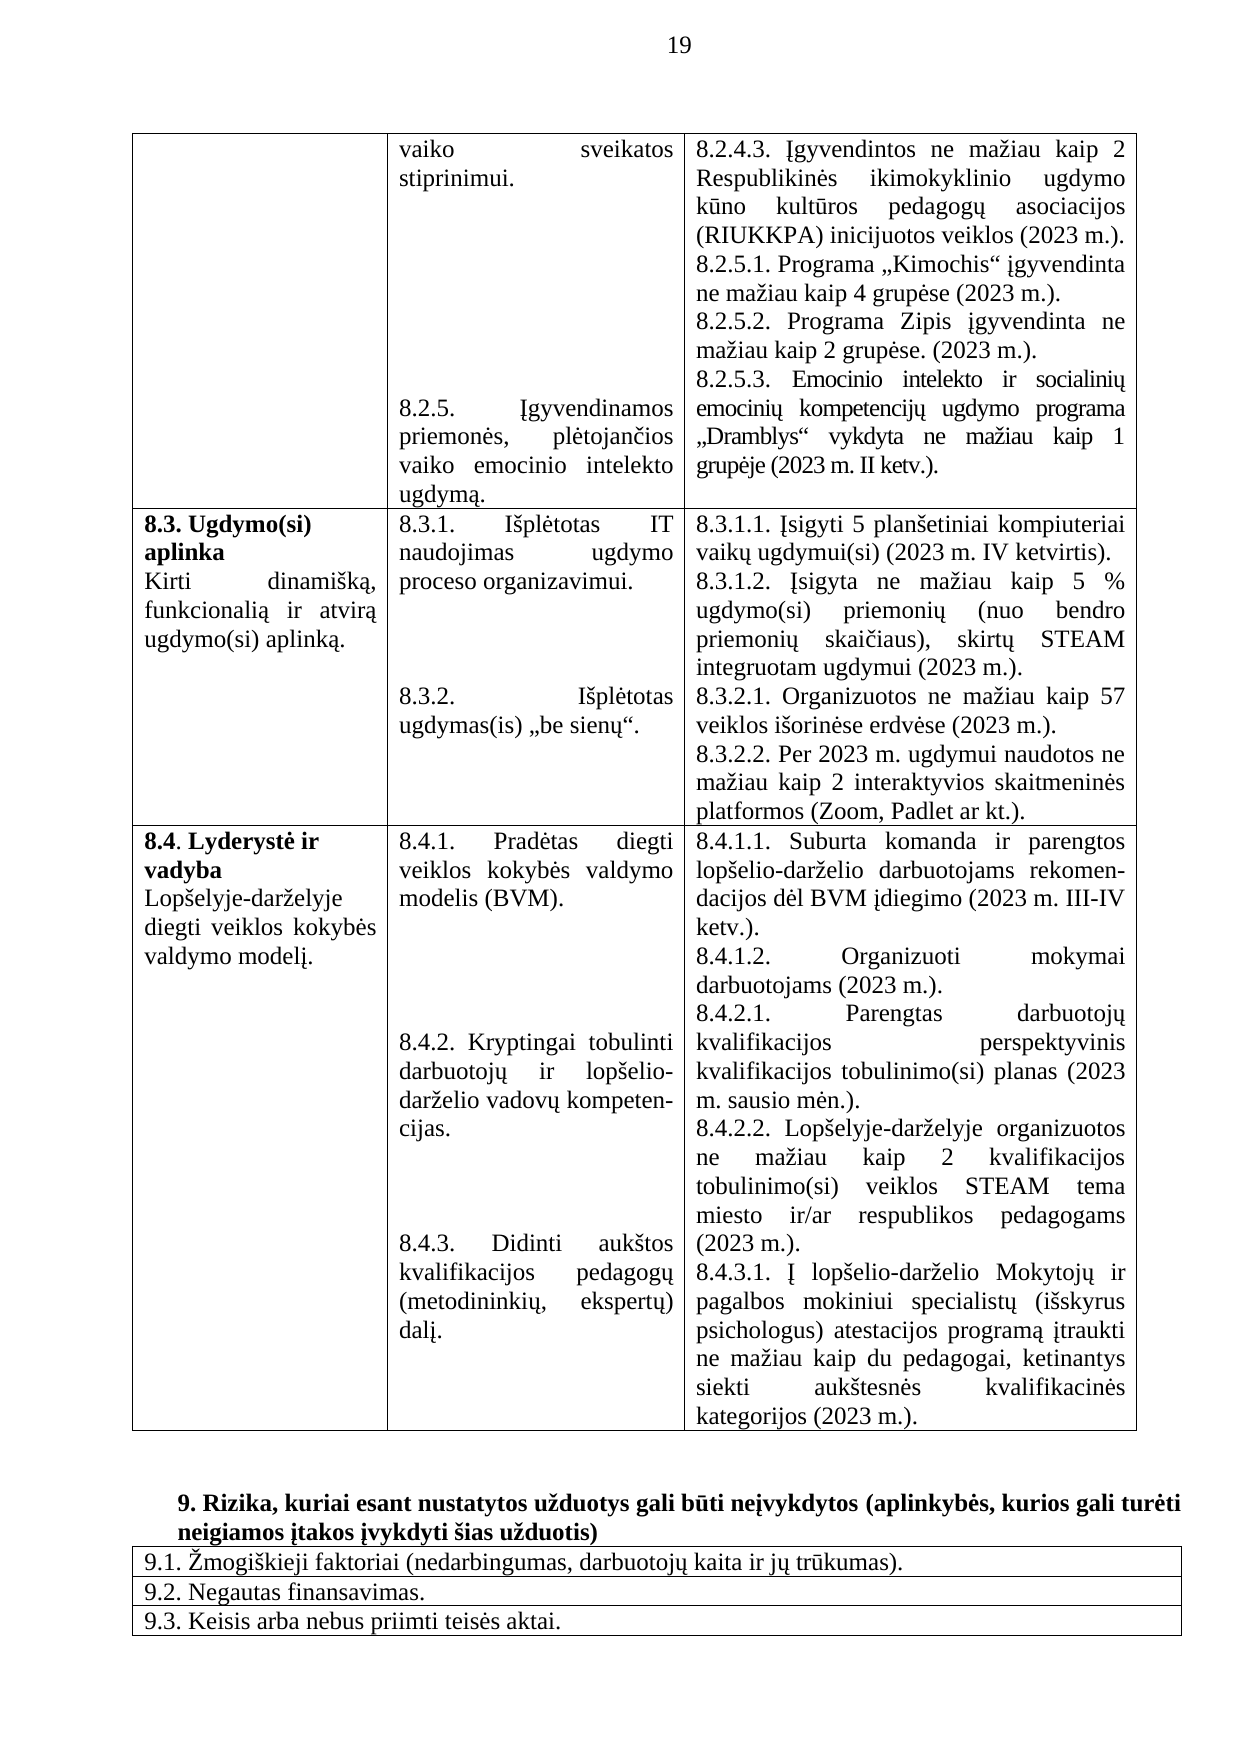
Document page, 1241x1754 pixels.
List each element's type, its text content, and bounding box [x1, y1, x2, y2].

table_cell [133, 134, 387, 508]
table_cell 8.4.1.1. Suburta komanda ir parengtos lopšelio-darželio darbuotojams rekomen-dacijos dėl BVM įdiegimo (2023 m. III-IV ketv.). 8.4.1.2. Organizuoti mokymai darbuotojams (2023 m.). 8.4.2.1. Parengtas darbuotojų kvalifikacijos perspektyvinis kvalifikacijos tobulinimo(si) planas (2023 m. sausio mėn.). 8.4.2.2. Lopšelyje-darželyje organizuotos ne mažiau kaip 2 kvalifikacijos tobulinimo(si) veiklos STEAM tema miesto ir/ar respublikos pedagogams (2023 m.). 8.4.3.1. Į lopšelio-darželio Mokytojų ir pagalbos mokiniui specialistų (išskyrus psichologus) atestacijos programą įtraukti ne mažiau kaip du pedagogai, ketinantys siekti aukštesnės kvalifikacinės kategorijos (2023 m.). [685, 826, 1136, 1430]
table_cell 8.4. Lyderystė ir vadyba Lopšelyje-darželyje diegti veiklos kokybės valdymo modelį. [133, 826, 387, 1430]
table_cell 9.3. Keisis arba nebus priimti teisės aktai. [133, 1606, 1181, 1635]
table_header 9.1. Žmogiškieji faktoriai (nedarbingumas, darbuotojų kaita ir jų trūkumas). [133, 1547, 1181, 1576]
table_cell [685, 134, 1136, 508]
table_cell 8.4.1. Pradėtas diegti veiklos kokybės valdymo modelis (BVM). 8.4.2. Kryptingai tobulinti darbuotojų ir lopšelio-darželio vadovų kompeten-cijas. 8.4.3. Didinti aukštos kvalifikacijos pedagogų (metodininkių, ekspertų) dalį. [388, 826, 684, 1430]
table_cell 8.3.1.1. Įsigyti 5 planšetiniai kompiuteriai vaikų ugdymui(si) (2023 m. IV ketvirtis). 8.3.1.2. Įsigyta ne mažiau kaip 5 % ugdymo(si) priemonių (nuo bendro priemonių skaičiaus), skirtų STEAM integruotam ugdymui (2023 m.). 8.3.2.1. Organizuotos ne mažiau kaip 57 veiklos išorinėse erdvėse (2023 m.). 8.3.2.2. Per 2023 m. ugdymui naudotos ne mažiau kaip 2 interaktyvios skaitmeninės platformos (Zoom, Padlet ar kt.). [685, 509, 1136, 825]
table_cell 9.2. Negautas finansavimas. [133, 1577, 1181, 1605]
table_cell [388, 134, 684, 508]
table_cell 8.3. Ugdymo(si) aplinka Kirti dinamišką, funkcionalią ir atvirą ugdymo(si) aplinką. [133, 509, 387, 825]
text 9. Rizika, kuriai esant nustatytos užduotys gali būti neįvykdytos (aplinkybės, kurios gali turėti neigiamos įtakos įvykdyti šias užduotis) [177, 1488, 1181, 1546]
table_cell 8.3.1. Išplėtotas IT naudojimas ugdymo proceso organizavimui. 8.3.2. Išplėtotas ugdymas(is) „be sienų“. [388, 509, 684, 825]
